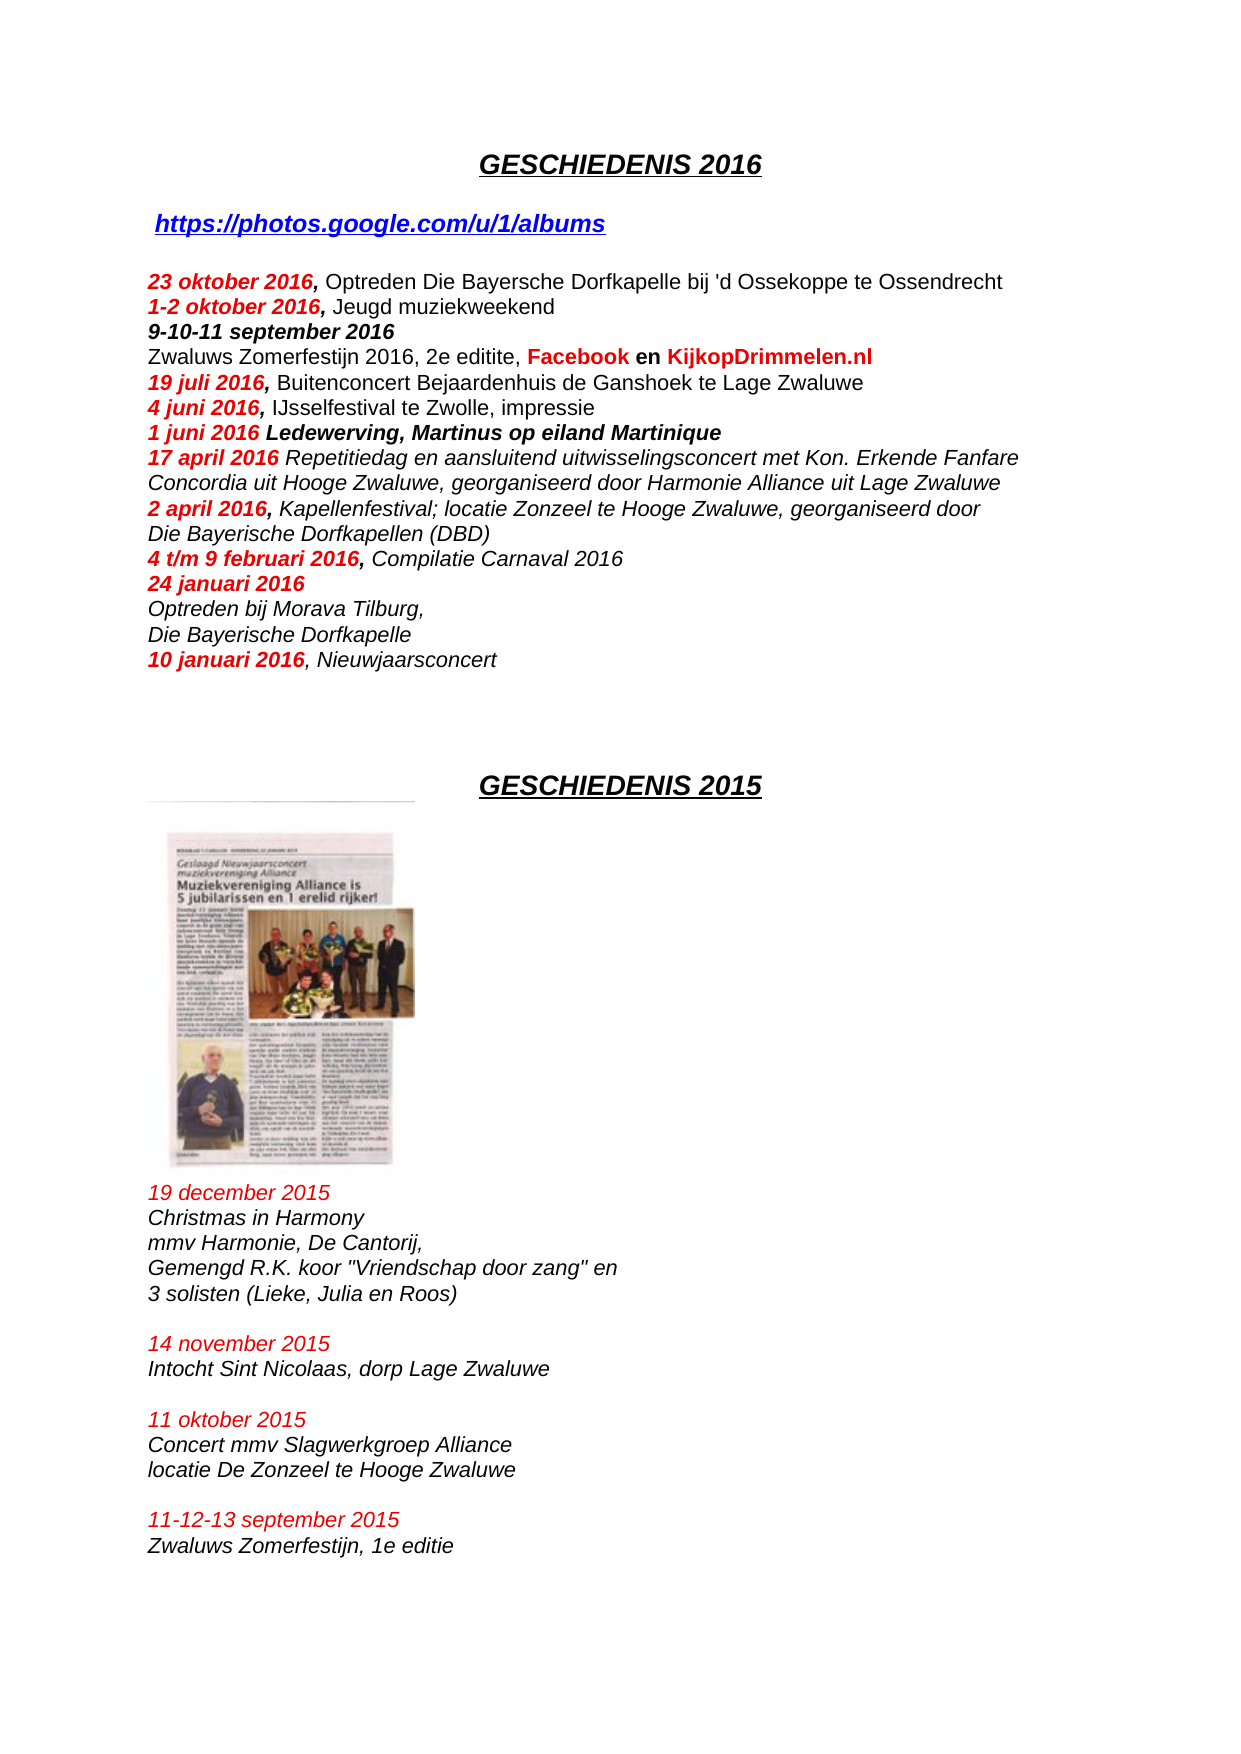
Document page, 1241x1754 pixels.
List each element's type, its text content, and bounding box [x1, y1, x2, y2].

text https://photos.google.com/u/1/albums [148, 209, 1093, 237]
text Zwaluws Zomerfestijn 2016, 2e editite, Facebook en KijkopDrimmelen.nl [148, 344, 1093, 369]
text Concert mmv Slagwerkgroep Alliance [148, 1432, 1093, 1457]
text 1-2 oktober 2016, Jeugd muziekweekend [148, 294, 1093, 319]
text 10 januari 2016, Nieuwjaarsconcert [148, 647, 1093, 672]
text 3 solisten (Lieke, Julia en Roos) [148, 1281, 1093, 1306]
text 14 november 2015 [148, 1331, 1093, 1356]
text 4 juni 2016, IJsselfestival te Zwolle, impressie [148, 395, 1093, 420]
text 11-12-13 september 2015 [148, 1507, 1093, 1533]
text 9-10-11 september 2016 [148, 319, 1093, 344]
text 2 april 2016, Kapellenfestival; locatie Zonzeel te Hooge Zwaluwe, georganiseerd door [148, 496, 1093, 521]
text 24 januari 2016 [148, 571, 1093, 596]
text locatie De Zonzeel te Hooge Zwaluwe [148, 1457, 1093, 1482]
text 23 oktober 2016, Optreden Die Bayersche Dorfkapelle bij 'd Ossekoppe te Ossendrecht [148, 269, 1093, 294]
text Zwaluws Zomerfestijn, 1e editie [148, 1533, 1093, 1558]
text 19 juli 2016, Buitenconcert Bejaardenhuis de Ganshoek te Lage Zwaluwe [148, 369, 1093, 395]
text Die Bayerische Dorfkapelle [148, 622, 1093, 647]
text Die Bayerische Dorfkapellen (DBD) [148, 521, 1093, 546]
text 17 april 2016 Repetitiedag en aansluitend uitwisselingsconcert met Kon. Erkende Fanfare Concordia uit Hooge Zwaluwe, georganiseerd door Harmonie Alliance uit Lage Zwaluwe [148, 445, 1093, 496]
text Gemengd R.K. koor "Vriendschap door zang" en [148, 1255, 1093, 1281]
text 19 december 2015 [148, 1180, 1093, 1205]
picture [147, 801, 415, 1180]
text 1 juni 2016 Ledewerving, Martinus op eiland Martinique [148, 420, 1093, 445]
text GESCHIEDENIS 2016 [148, 148, 1093, 180]
text Christmas in Harmony [148, 1205, 1093, 1230]
text Intocht Sint Nicolaas, dorp Lage Zwaluwe [148, 1356, 1093, 1381]
text mmv Harmonie, De Cantorij, [148, 1230, 1093, 1255]
text 4 t/m 9 februari 2016, Compilatie Carnaval 2016 [148, 546, 1093, 571]
text 11 oktober 2015 [148, 1407, 1093, 1432]
text GESCHIEDENIS 2015 [148, 769, 1093, 802]
text Optreden bij Morava Tilburg, [148, 596, 1093, 622]
